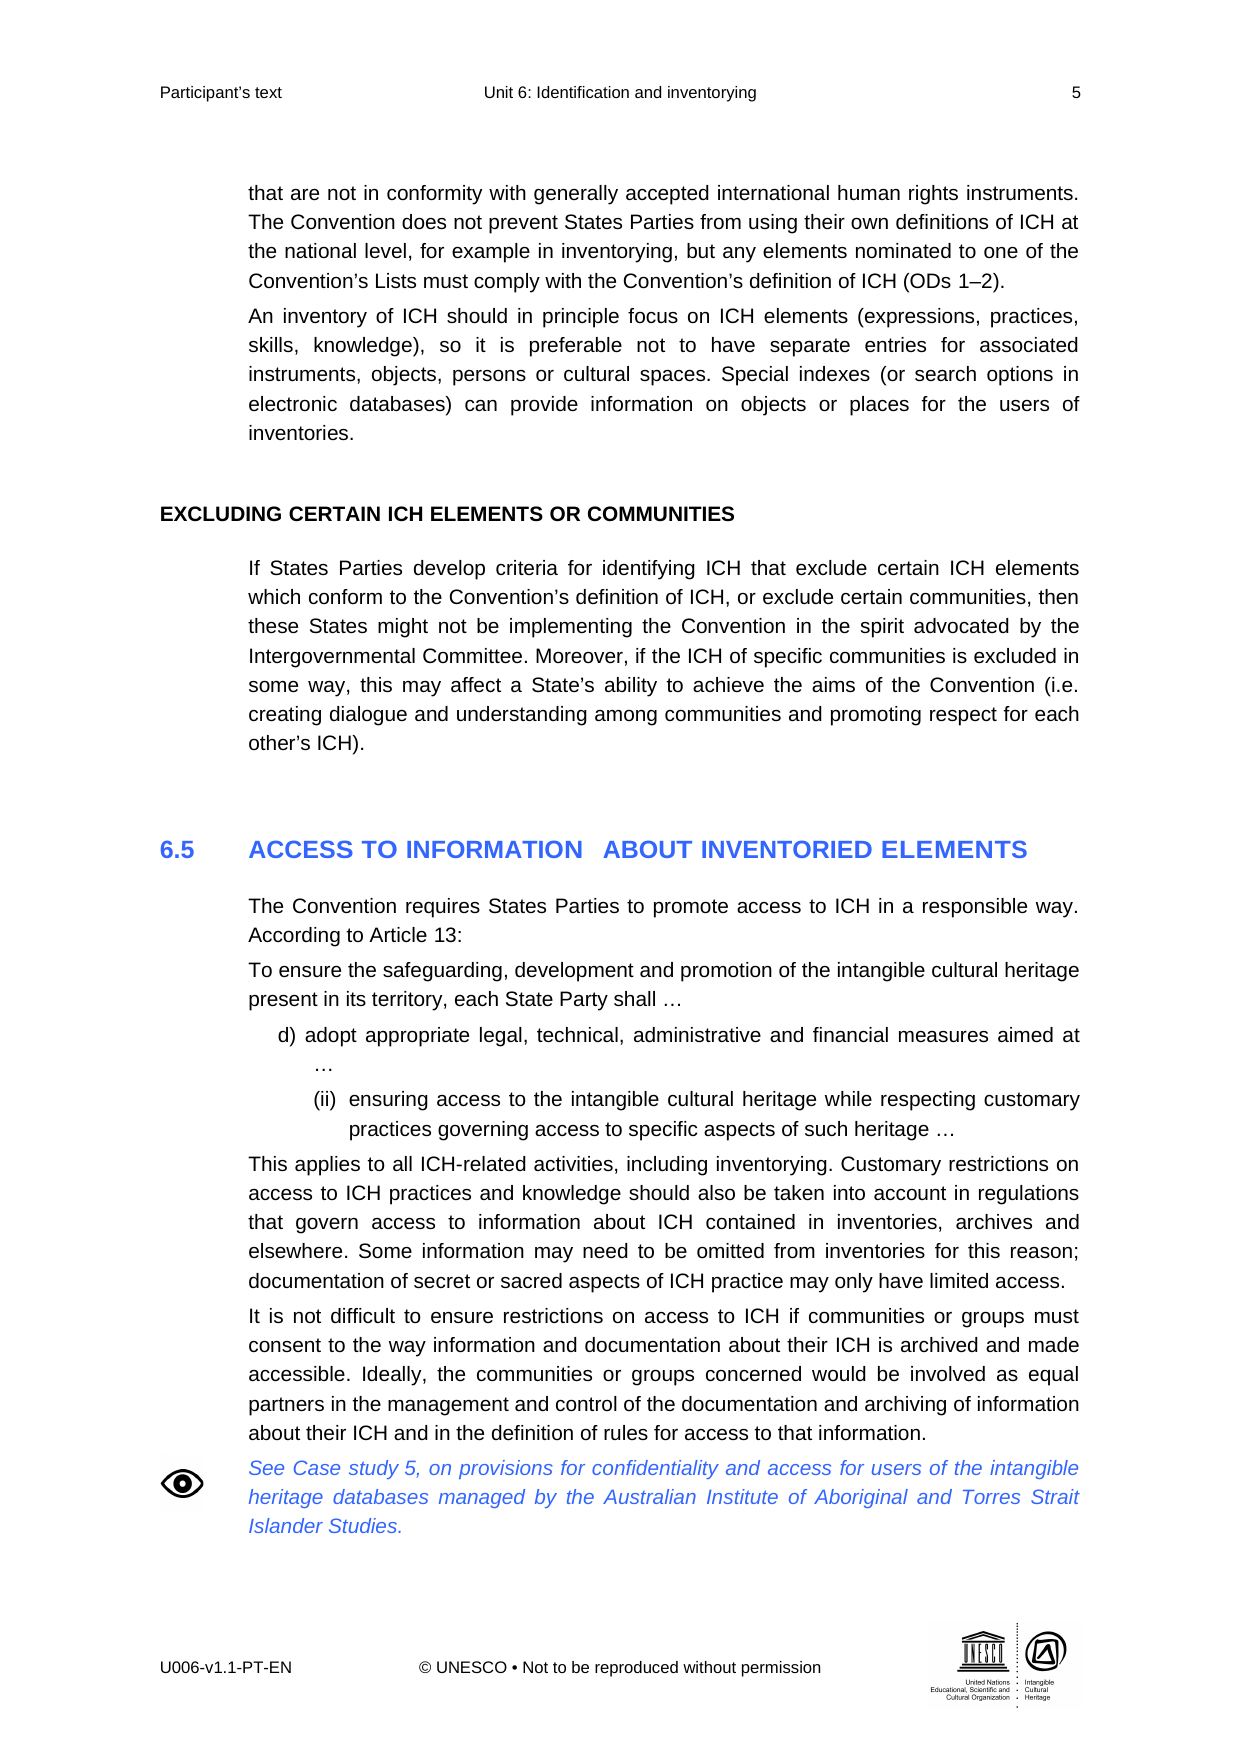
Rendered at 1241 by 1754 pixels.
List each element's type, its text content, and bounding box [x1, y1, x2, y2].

picture [159, 1454, 204, 1511]
text To ensure the safeguarding, development and promotion of the intangible cultural heritage present in its territory, each State Party shall … [248, 954, 1081, 1013]
text This applies to all ICH-related activities, including inventorying. Customary restrictions on access to ICH practices and knowledge should also be taken into account in regulations that govern access to information about ICH contained in inventories, archives and elsewhere. Some information may need to be omitted from inventories for this reason; documentation of secret or sacred aspects of ICH practice may only have limited access. [248, 1148, 1081, 1294]
subtitle Excluding certain ICH elements or communities [159, 496, 1081, 527]
picture [927, 1621, 1082, 1710]
text d) adopt appropriate legal, technical, administrative and financial measures aimed at … [278, 1019, 1081, 1077]
text If States Parties develop criteria for identifying ICH that exclude certain ICH elements which conform to the Convention’s definition of ICH, or exclude certain communities, then these States might not be implementing the Convention in the spirit advocated by the Intergovernmental Committee. Moreover, if the ICH of specific communities is excluded in some way, this may affect a State’s ability to achieve the aims of the Convention (i.e. creating dialogue and understanding among communities and promoting respect for each other’s ICH). [248, 552, 1081, 756]
text It is not difficult to ensure restrictions on access to ICH if communities or groups must consent to the way information and documentation about their ICH is archived and made accessible. Ideally, the communities or groups concerned would be involved as equal partners in the management and control of the documentation and archiving of information about their ICH and in the definition of rules for access to that information. [248, 1300, 1081, 1446]
text The Convention requires States Parties to promote access to ICH in a responsible way. According to Article 13: [248, 890, 1081, 948]
text See Case study 5, on provisions for confidentiality and access for users of the intangible heritage databases managed by the Australian Institute of Aboriginal and Torres Strait Islander Studies. [248, 1452, 1081, 1540]
text An inventory of ICH should in principle focus on ICH elements (expressions, practices, skills, knowledge), so it is preferable not to have separate entries for associated instruments, objects, persons or cultural spaces. Special indexes (or search options in electronic databases) can provide information on objects or places for the users of inventories. [248, 300, 1081, 446]
text 6.5 ACCESS TO INFORMATION ABOUT INVENTORIED ELEMENTS [159, 831, 1081, 865]
text (ii) ensuring access to the intangible cultural heritage while respecting customary practices governing access to specific aspects of such heritage … [313, 1083, 1081, 1142]
